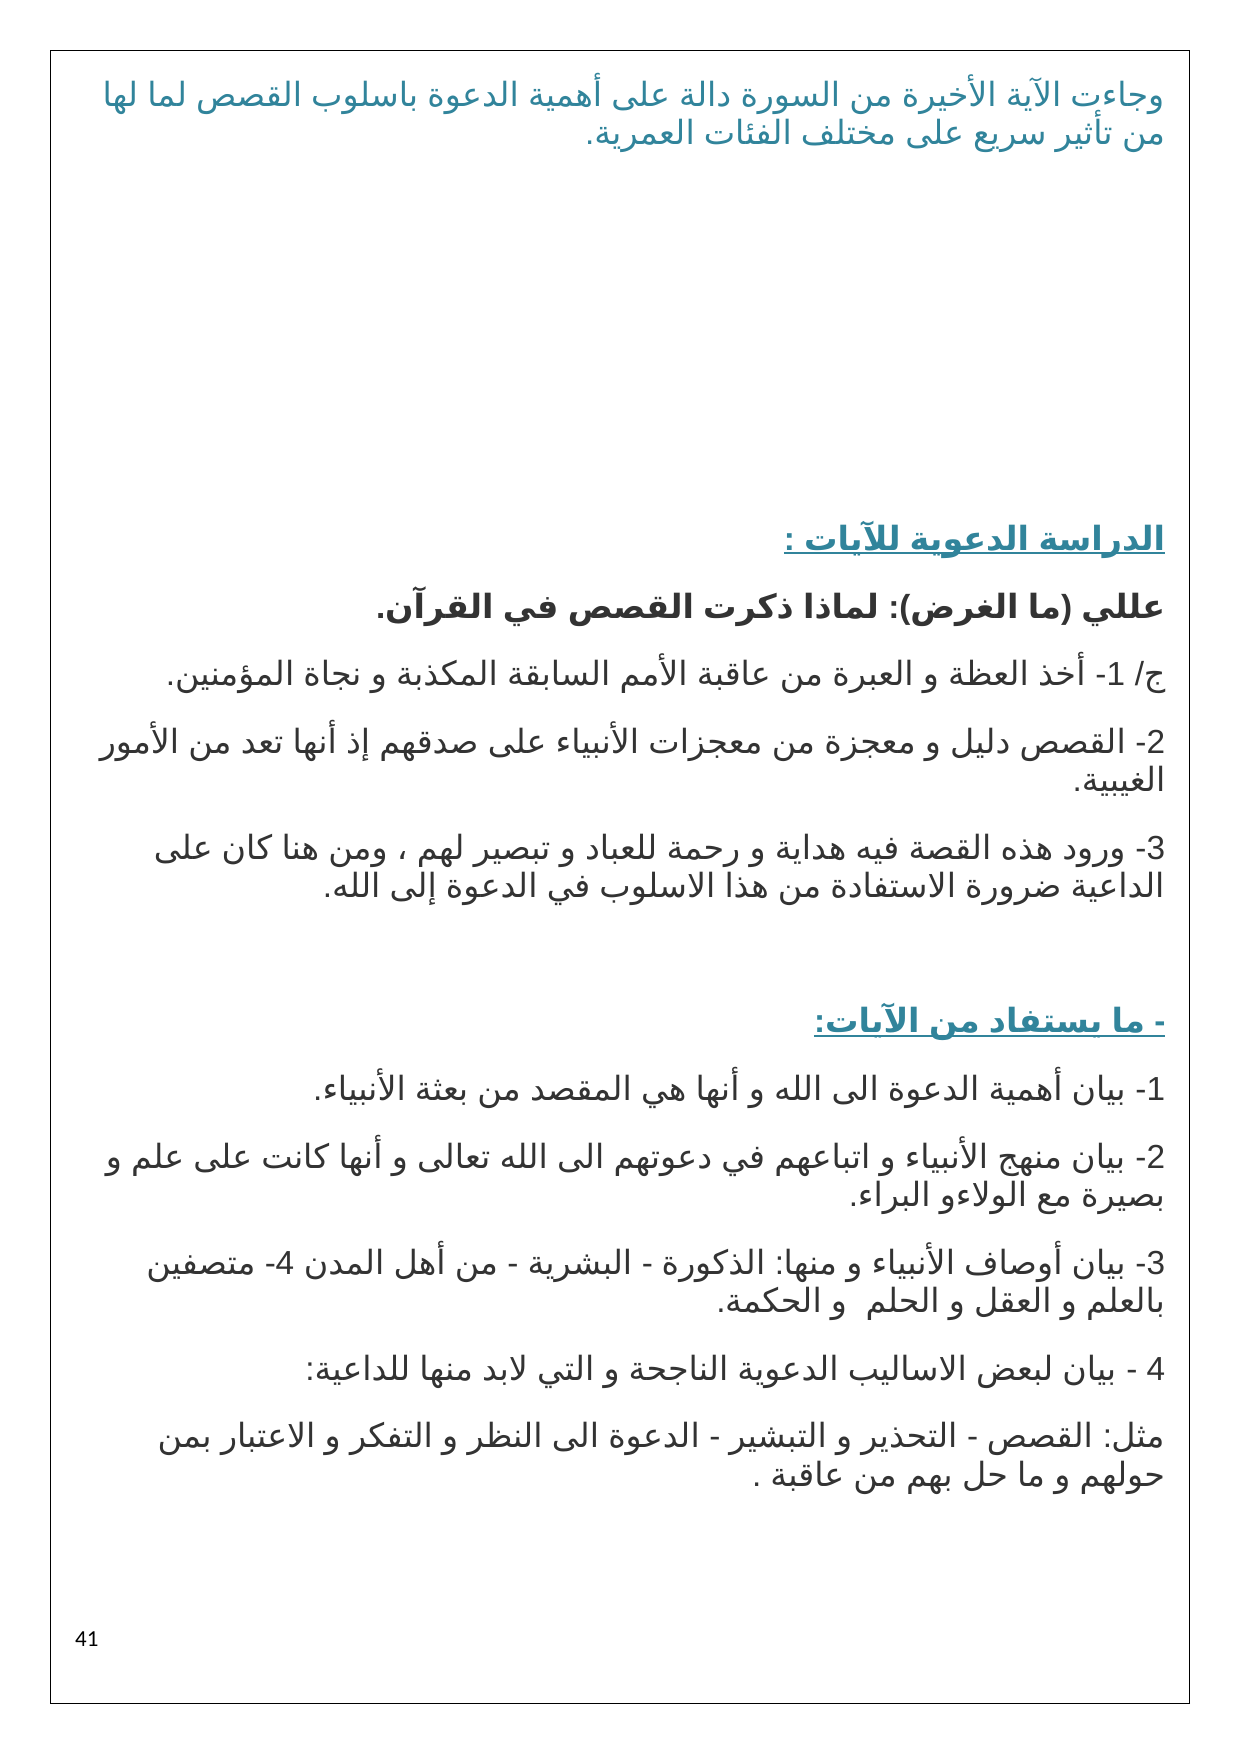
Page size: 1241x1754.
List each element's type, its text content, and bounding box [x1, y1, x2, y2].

text 4 - بيان لبعض الاساليب الدعوية الناجحة و التي لابد منها للداعية: [75, 1349, 1165, 1387]
text - ما يستفاد من الآيات: [75, 1002, 1165, 1040]
text 3- بيان أوصاف الأنبياء و منها: الذكورة - البشرية - من أهل المدن 4- متصفين بالعلم و العقل و الحلم و الحكمة. [75, 1243, 1165, 1320]
text 2- القصص دليل و معجزة من معجزات الأنبياء على صدقهم إذ أنها تعد من الأمور الغيبية. [75, 722, 1165, 799]
text وجاءت الآية الأخيرة من السورة دالة على أهمية الدعوة باسلوب القصص لما لها من تأثير سريع على مختلف الفئات العمرية. [75, 75, 1165, 152]
text الدراسة الدعوية للآيات : [75, 519, 1165, 557]
text 2- بيان منهج الأنبياء و اتباعهم في دعوتهم الى الله تعالى و أنها كانت على علم و بصيرة مع الولاءو البراء. [75, 1137, 1165, 1214]
text ج/ 1- أخذ العظة و العبرة من عاقبة الأمم السابقة المكذبة و نجاة المؤمنين. [75, 654, 1165, 693]
text 1- بيان أهمية الدعوة الى الله و أنها هي المقصد من بعثة الأنبياء. [75, 1069, 1165, 1108]
text عللي (ما الغرض): لماذا ذكرت القصص في القرآن. [75, 587, 1165, 625]
text مثل: القصص - التحذير و التبشير - الدعوة الى النظر و التفكر و الاعتبار بمن حولهم و ما حل بهم من عاقبة . [75, 1416, 1165, 1493]
text 3- ورود هذه القصة فيه هداية و رحمة للعباد و تبصير لهم ، ومن هنا كان على الداعية ضرورة الاستفادة من هذا الاسلوب في الدعوة إلى الله. [75, 828, 1165, 905]
